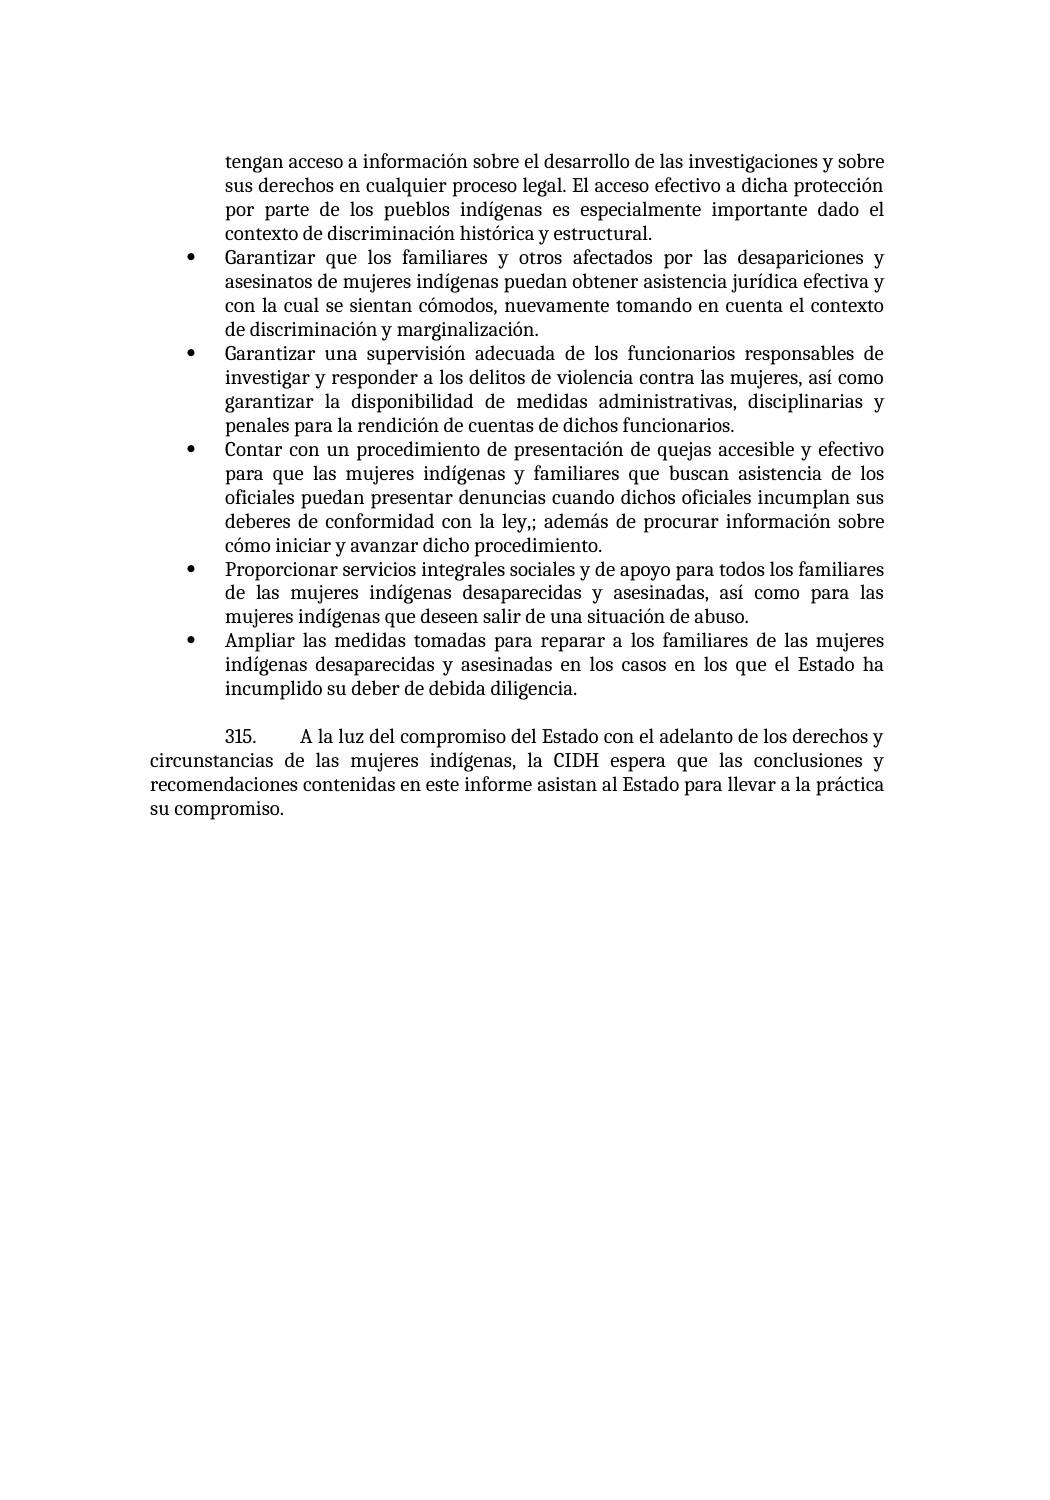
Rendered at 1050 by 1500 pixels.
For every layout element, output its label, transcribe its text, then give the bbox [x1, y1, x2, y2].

list A la luz del compromiso del Estado con el adelanto de los derechos y circunstancias de las mujeres indígenas, la CIDH espera que las conclusiones y recomendaciones contenidas en este informe asistan al Estado para llevar a la práctica su compromiso. [150, 725, 885, 821]
list Proporcionar servicios integrales sociales y de apoyo para todos los familiares de las mujeres indígenas desaparecidas y asesinadas, así como para las mujeres indígenas que deseen salir de una situación de abuso. [187, 557, 885, 629]
list Contar con un procedimiento de presentación de quejas accesible y efectivo para que las mujeres indígenas y familiares que buscan asistencia de los oficiales puedan presentar denuncias cuando dichos oficiales incumplan sus deberes de conformidad con la ley,; además de procurar información sobre cómo iniciar y avanzar dicho procedimiento. [187, 437, 885, 557]
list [187, 150, 885, 246]
list Ampliar las medidas tomadas para reparar a los familiares de las mujeres indígenas desaparecidas y asesinadas en los casos en los que el Estado ha incumplido su deber de debida diligencia. [187, 629, 885, 701]
list Garantizar que los familiares y otros afectados por las desapariciones y asesinatos de mujeres indígenas puedan obtener asistencia jurídica efectiva y con la cual se sientan cómodos, nuevamente tomando en cuenta el contexto de discriminación y marginalización. [187, 246, 885, 342]
list Garantizar una supervisión adecuada de los funcionarios responsables de investigar y responder a los delitos de violencia contra las mujeres, así como garantizar la disponibilidad de medidas administrativas, disciplinarias y penales para la rendición de cuentas de dichos funcionarios. [187, 342, 885, 437]
